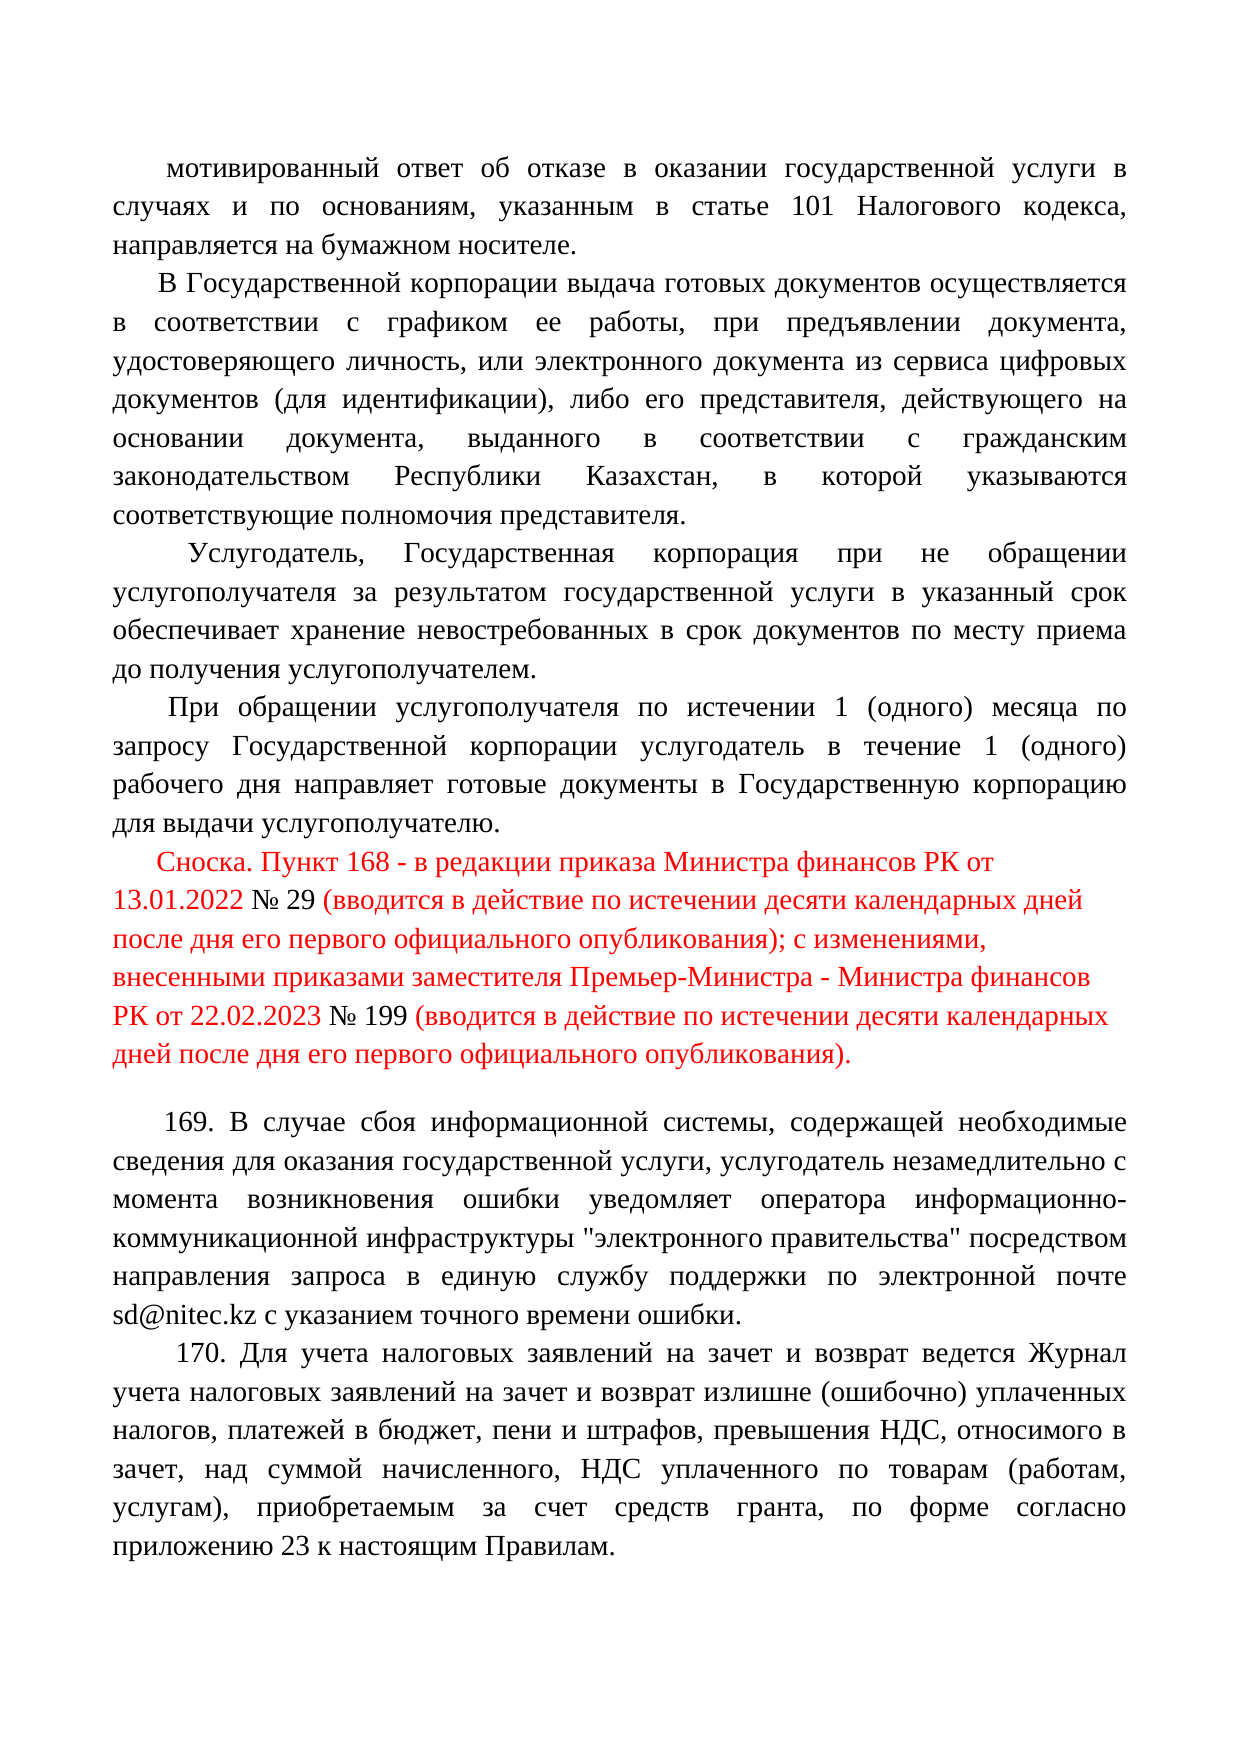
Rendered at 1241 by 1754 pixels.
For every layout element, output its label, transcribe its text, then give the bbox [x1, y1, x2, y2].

text 170. Для учета налоговых заявлений на зачет и возврат ведется Журнал учета налоговых заявлений на зачет и возврат излишне (ошибочно) уплаченных налогов, платежей в бюджет, пени и штрафов, превышения НДС, относимого в зачет, над суммой начисленного, НДС уплаченного по товарам (работам, услугам), приобретаемым за счет средств гранта, по форме согласно приложению 23 к настоящим Правилам. [112, 1335, 1128, 1562]
text 169. В случае сбоя информационной системы, содержащей необходимые сведения для оказания государственной услуги, услугодатель незамедлительно с момента возникновения ошибки уведомляет оператора информационно-коммуникационной инфраструктуры "электронного правительства" посредством направления запроса в единую службу поддержки по электронной почте sd@nitec.kz с указанием точного времени ошибки. [112, 1104, 1128, 1330]
text При обращении услугополучателя по истечении 1 (одного) месяца по запросу Государственной корпорации услугодатель в течение 1 (одного) рабочего дня направляет готовые документы в Государственную корпорацию для выдачи услугополучателю. [112, 689, 1128, 839]
text В Государственной корпорации выдача готовых документов осуществляется в соответствии с графиком ее работы, при предъявлении документа, удостоверяющего личность, или электронного документа из сервиса цифровых документов (для идентификации), либо его представителя, действующего на основании документа, выданного в соответствии с гражданским законодательством Республики Казахстан, в которой указываются соответствующие полномочия представителя. [112, 266, 1128, 530]
text Сноска. Пункт 168 - в редакции приказа Министра финансов РК от 13.01.2022 № 29 (вводится в действие по истечении десяти календарных дней после дня его первого официального опубликования); с изменениями, внесенными приказами заместителя Премьер-Министра - Министра финансов РК от 22.02.2023 № 199 (вводится в действие по истечении десяти календарных дней после дня его первого официального опубликования). [112, 844, 1128, 1100]
text Услугодатель, Государственная корпорация при не обращении услугополучателя за результатом государственной услуги в указанный срок обеспечивает хранение невостребованных в срок документов по месту приема до получения услугополучателем. [112, 535, 1128, 684]
text мотивированный ответ об отказе в оказании государственной услуги в случаях и по основаниям, указанным в статье 101 Налогового кодекса, направляется на бумажном носителе. [112, 150, 1128, 261]
